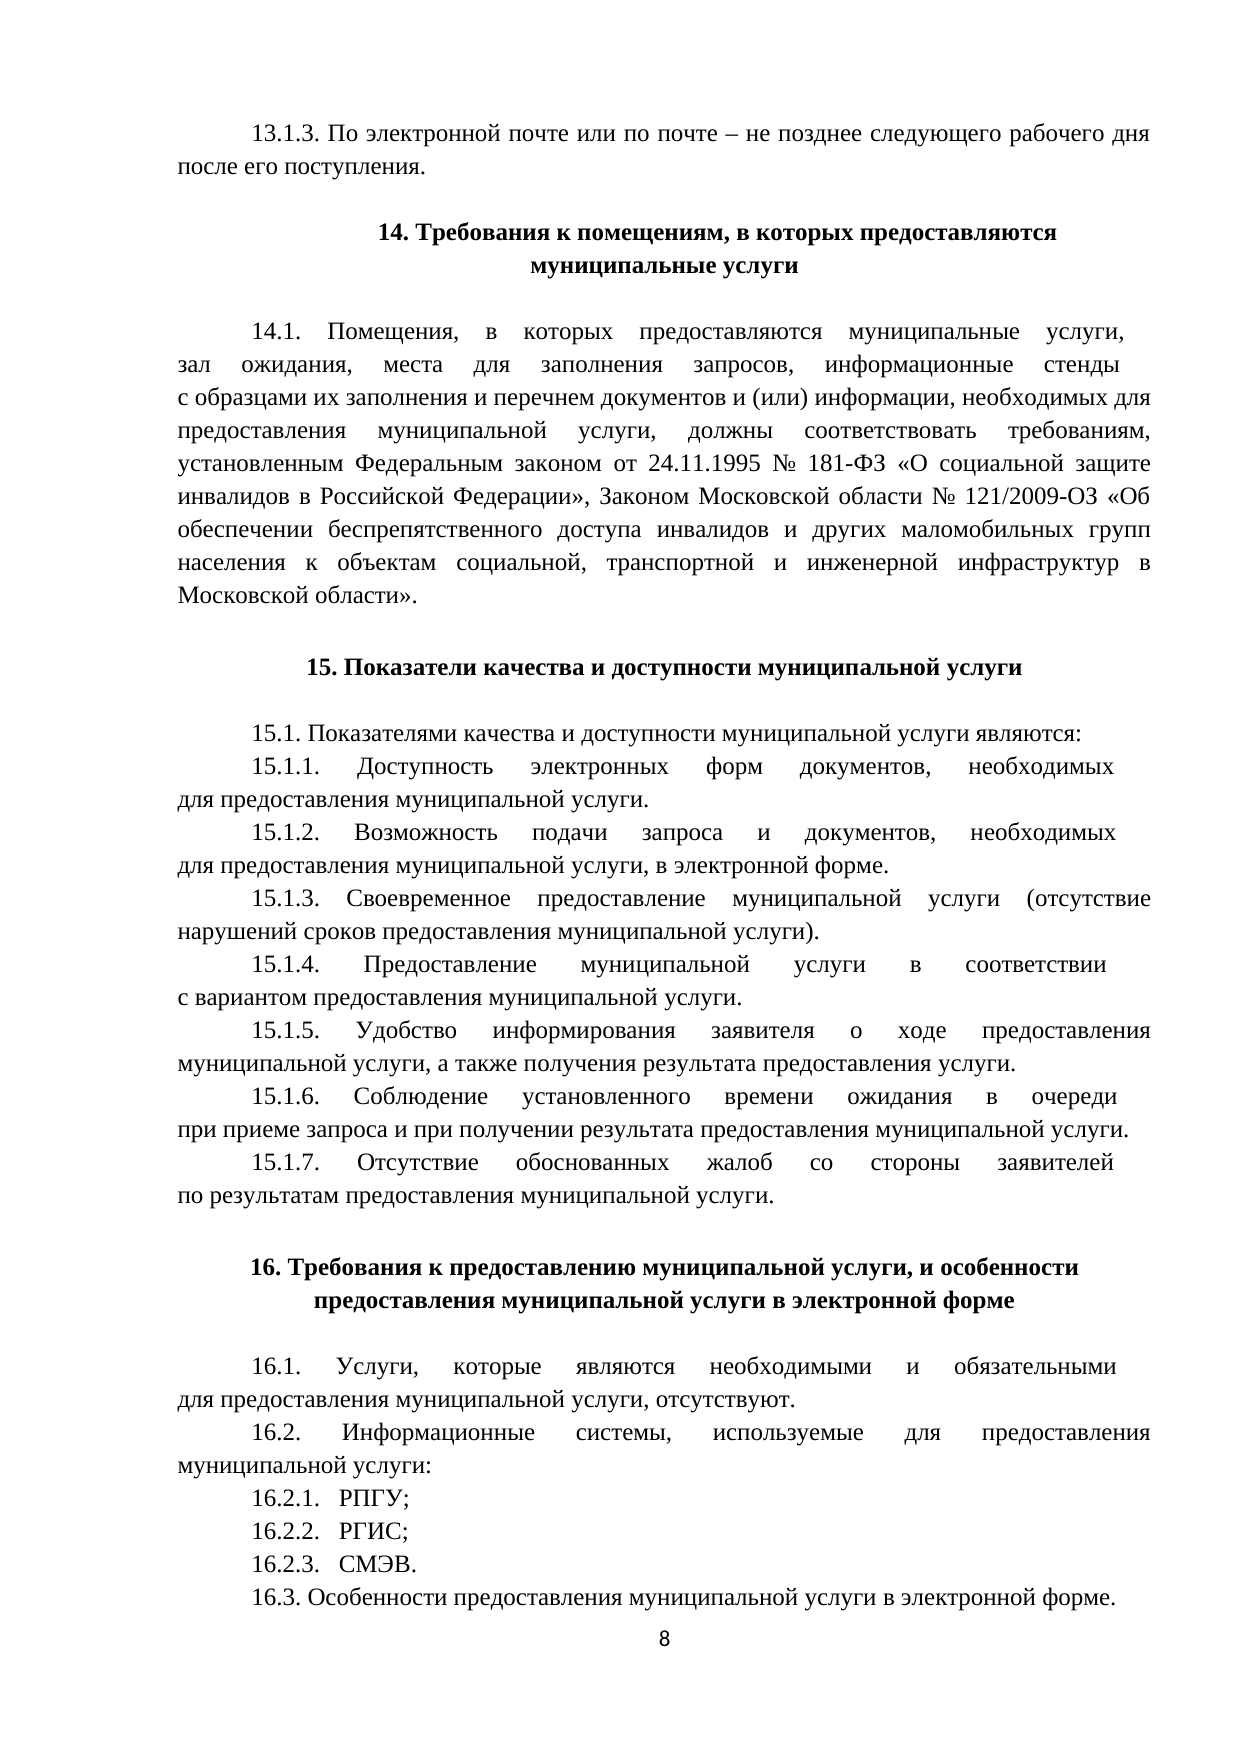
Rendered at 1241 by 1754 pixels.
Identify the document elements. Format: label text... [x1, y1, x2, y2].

text 15.1.1. Доступность электронных форм документов, необходимых для предоставления муниципальной услуги. [177, 751, 1152, 813]
text 16.1. Услуги, которые являются необходимыми и обязательными для предоставления муниципальной услуги, отсутствуют. [177, 1351, 1152, 1413]
text 16.2. Информационные системы, используемые для предоставления муниципальной услуги: [177, 1417, 1152, 1479]
list 13.1.3. По электронной почте или по почте – не позднее следующего рабочего дня после его поступления. [177, 118, 1152, 180]
text 15.1. Показателями качества и доступности муниципальной услуги являются: [177, 718, 1152, 747]
subtitle 15. Показатели качества и доступности муниципальной услуги [177, 652, 1152, 681]
text 16.2.2. РГИС; [177, 1516, 1152, 1545]
text 15.1.3. Своевременное предоставление муниципальной услуги (отсутствие нарушений сроков предоставления муниципальной услуги). [177, 883, 1152, 945]
subtitle 14. Требования к помещениям, в которых предоставляются муниципальные услуги [177, 217, 1152, 279]
text 15.1.2. Возможность подачи запроса и документов, необходимых для предоставления муниципальной услуги, в электронной форме. [177, 817, 1152, 879]
text 15.1.6. Соблюдение установленного времени ожидания в очереди при приеме запроса и при получении результата предоставления муниципальной услуги. [177, 1081, 1152, 1143]
text 15.1.4. Предоставление муниципальной услуги в соответствии с вариантом предоставления муниципальной услуги. [177, 949, 1152, 1011]
text 16.2.1. РПГУ; [177, 1483, 1152, 1512]
text 16.3. Особенности предоставления муниципальной услуги в электронной форме. [177, 1582, 1152, 1611]
text 16.2.3. СМЭВ. [177, 1549, 1152, 1578]
subtitle 16. Требования к предоставлению муниципальной услуги, и особенности предоставления муниципальной услуги в электронной форме [177, 1252, 1152, 1314]
text 15.1.7. Отсутствие обоснованных жалоб со стороны заявителей по результатам предоставления муниципальной услуги. [177, 1147, 1152, 1209]
text 14.1. Помещения, в которых предоставляются муниципальные услуги, зал ожидания, места для заполнения запросов, информационные стенды с образцами их заполнения и перечнем документов и (или) информации, необходимых для предоставления муниципальной услуги, должны соответствовать требованиям, установленным Федеральным законом от 24.11.1995 № 181-ФЗ «О социальной защите инвалидов в Российской Федерации», Законом Московской области № 121/2009-ОЗ «Об обеспечении беспрепятственного доступа инвалидов и других маломобильных групп населения к объектам социальной, транспортной и инженерной инфраструктур в Московской области». [177, 316, 1152, 609]
text 15.1.5. Удобство информирования заявителя о ходе предоставления муниципальной услуги, а также получения результата предоставления услуги. [177, 1015, 1152, 1077]
